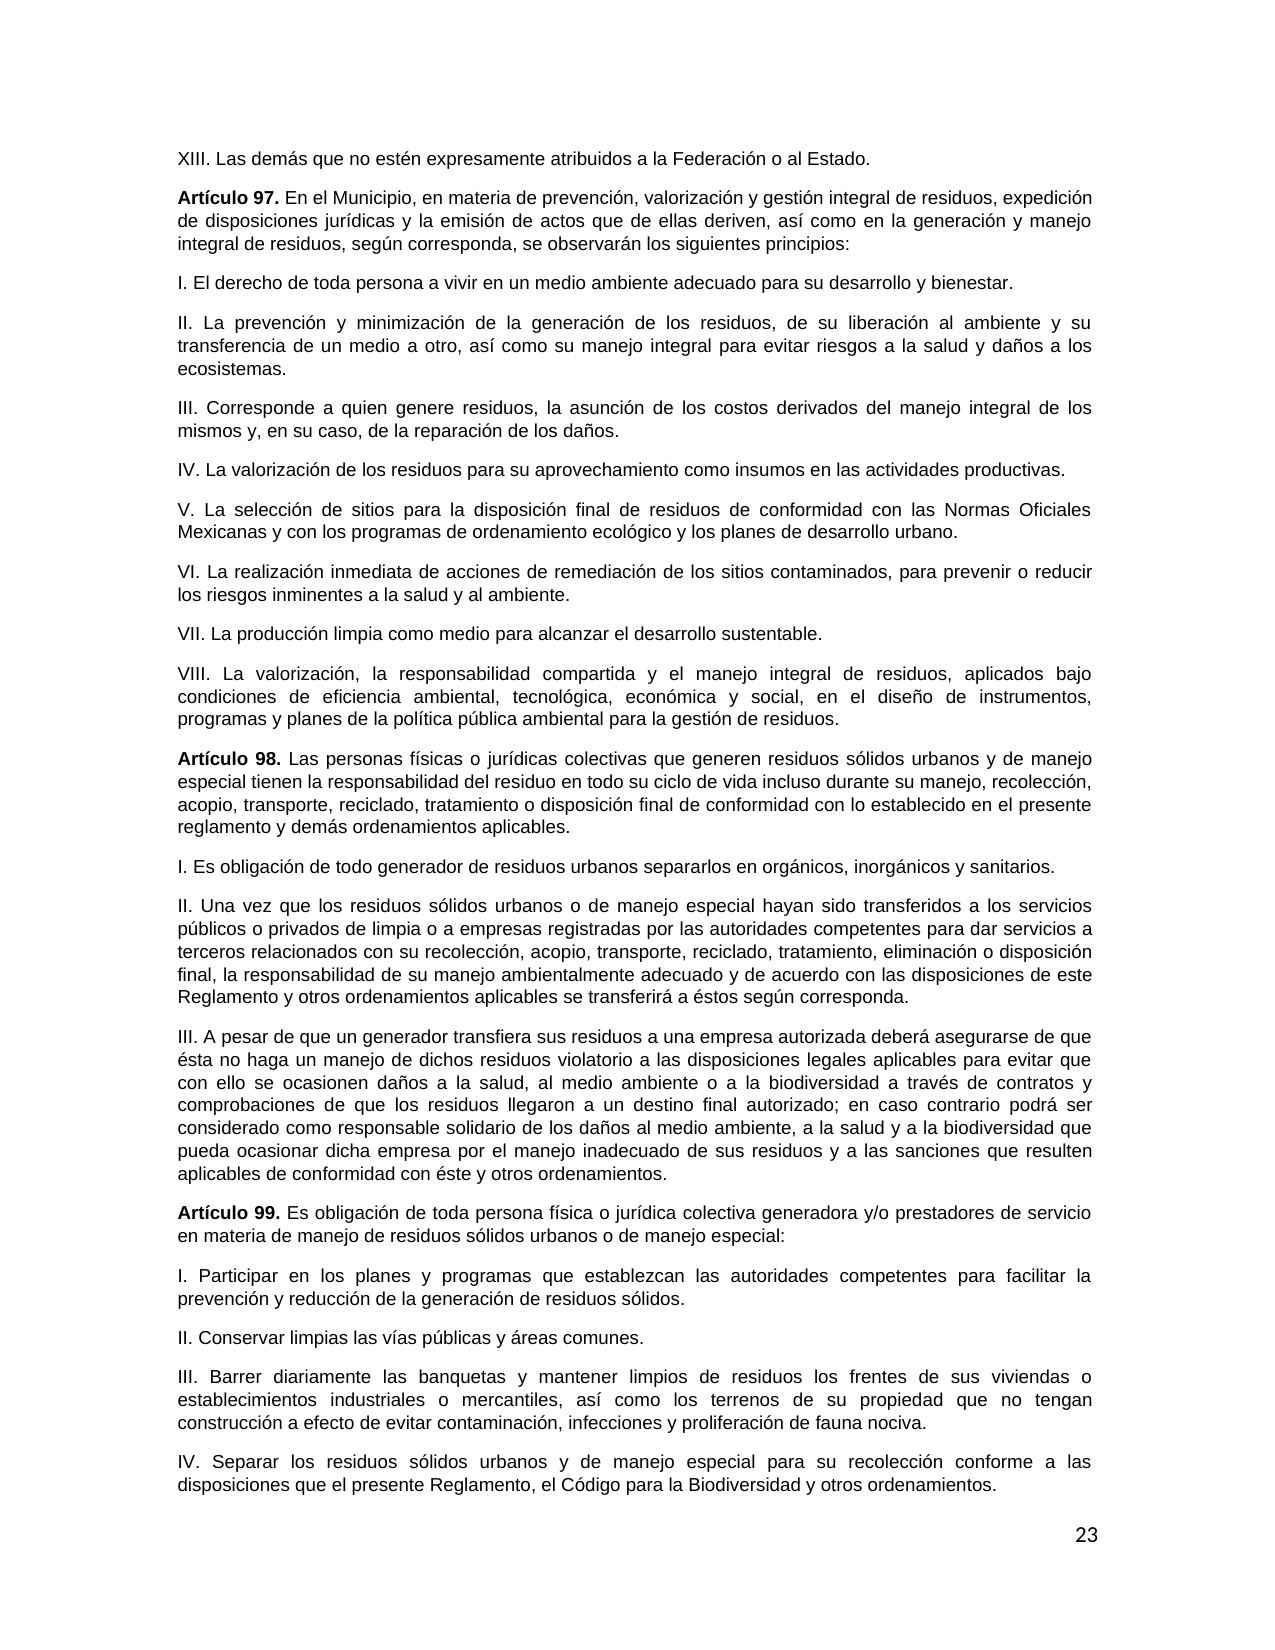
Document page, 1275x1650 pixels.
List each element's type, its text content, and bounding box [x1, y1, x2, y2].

text I. Participar en los planes y programas que establezcan las autoridades competentes para facilitar la prevención y reducción de la generación de residuos sólidos. [177, 1264, 1093, 1309]
text XIII. Las demás que no estén expresamente atribuidos a la Federación o al Estado. [177, 148, 1093, 169]
text IV. La valorización de los residuos para su aprovechamiento como insumos en las actividades productivas. [177, 459, 1093, 481]
text IV. Separar los residuos sólidos urbanos y de manejo especial para su recolección conforme a las disposiciones que el presente Reglamento, el Código para la Biodiversidad y otros ordenamientos. [177, 1451, 1093, 1496]
text I. Es obligación de todo generador de residuos urbanos separarlos en orgánicos, inorgánicos y sanitarios. [177, 856, 1093, 877]
text III. Corresponde a quien genere residuos, la asunción de los costos derivados del manejo integral de los mismos y, en su caso, de la reparación de los daños. [177, 397, 1093, 441]
text II. Conservar limpias las vías públicas y áreas comunes. [177, 1327, 1093, 1348]
text VII. La producción limpia como medio para alcanzar el desarrollo sustentable. [177, 623, 1093, 645]
text I. El derecho de toda persona a vivir en un medio ambiente adecuado para su desarrollo y bienestar. [177, 272, 1093, 294]
text VIII. La valorización, la responsabilidad compartida y el manejo integral de residuos, aplicados bajo condiciones de eficiencia ambiental, tecnológica, económica y social, en el diseño de instrumentos, programas y planes de la política pública ambiental para la gestión de residuos. [177, 663, 1093, 730]
text V. La selección de sitios para la disposición final de residuos de conformidad con las Normas Oficiales Mexicanas y con los programas de ordenamiento ecológico y los planes de desarrollo urbano. [177, 498, 1093, 543]
text Artículo 99. Es obligación de toda persona física o jurídica colectiva generadora y/o prestadores de servicio en materia de manejo de residuos sólidos urbanos o de manejo especial: [177, 1202, 1093, 1247]
text Artículo 97. En el Municipio, en materia de prevención, valorización y gestión integral de residuos, expedición de disposiciones jurídicas y la emisión de actos que de ellas deriven, así como en la generación y manejo integral de residuos, según corresponda, se observarán los siguientes principios: [177, 187, 1093, 254]
text VI. La realización inmediata de acciones de remediación de los sitios contaminados, para prevenir o reducir los riesgos inminentes a la salud y al ambiente. [177, 561, 1093, 605]
text Artículo 98. Las personas físicas o jurídicas colectivas que generen residuos sólidos urbanos y de manejo especial tienen la responsabilidad del residuo en todo su ciclo de vida incluso durante su manejo, recolección, acopio, transporte, reciclado, tratamiento o disposición final de conformidad con lo establecido en el presente reglamento y demás ordenamientos aplicables. [177, 748, 1093, 838]
text III. A pesar de que un generador transfiera sus residuos a una empresa autorizada deberá asegurarse de que ésta no haga un manejo de dichos residuos violatorio a las disposiciones legales aplicables para evitar que con ello se ocasionen daños a la salud, al medio ambiente o a la biodiversidad a través de contratos y comprobaciones de que los residuos llegaron a un destino final autorizado; en caso contrario podrá ser considerado como responsable solidario de los daños al medio ambiente, a la salud y a la biodiversidad que pueda ocasionar dicha empresa por el manejo inadecuado de sus residuos y a las sanciones que resulten aplicables de conformidad con éste y otros ordenamientos. [177, 1026, 1093, 1184]
text II. Una vez que los residuos sólidos urbanos o de manejo especial hayan sido transferidos a los servicios públicos o privados de limpia o a empresas registradas por las autoridades competentes para dar servicios a terceros relacionados con su recolección, acopio, transporte, reciclado, tratamiento, eliminación o disposición final, la responsabilidad de su manejo ambientalmente adecuado y de acuerdo con las disposiciones de este Reglamento y otros ordenamientos aplicables se transferirá a éstos según corresponda. [177, 895, 1093, 1008]
text III. Barrer diariamente las banquetas y mantener limpios de residuos los frentes de sus viviendas o establecimientos industriales o mercantiles, así como los terrenos de su propiedad que no tengan construcción a efecto de evitar contaminación, infecciones y proliferación de fauna nociva. [177, 1366, 1093, 1433]
text II. La prevención y minimización de la generación de los residuos, de su liberación al ambiente y su transferencia de un medio a otro, así como su manejo integral para evitar riesgos a la salud y daños a los ecosistemas. [177, 312, 1093, 379]
